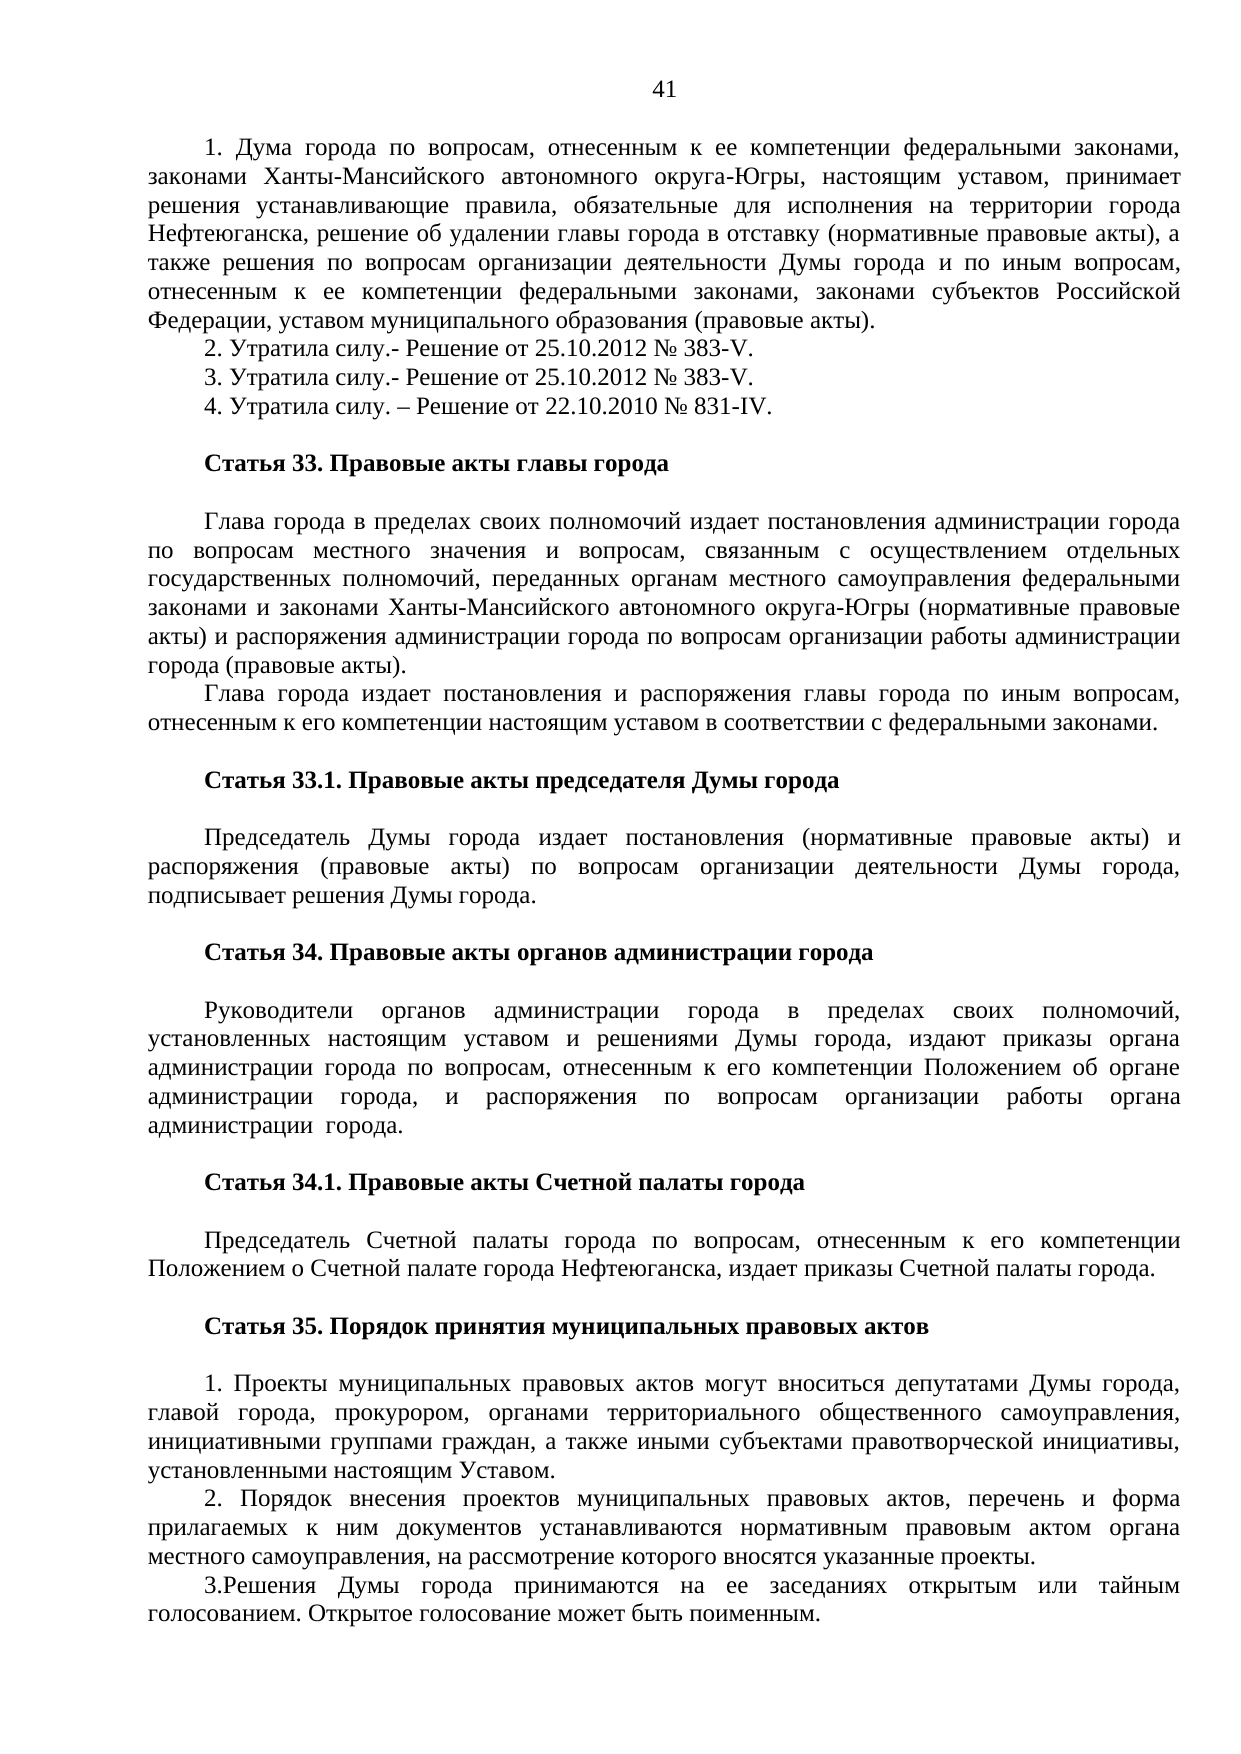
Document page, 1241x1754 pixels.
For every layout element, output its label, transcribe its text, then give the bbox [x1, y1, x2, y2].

text Председатель Думы города издает постановления (нормативные правовые акты) и распоряжения (правовые акты) по вопросам организации деятельности Думы города, подписывает решения Думы города. [148, 822, 1181, 908]
text Статья 33. Правовые акты главы города [148, 448, 1181, 477]
text 3.Решения Думы города принимаются на ее заседаниях открытым или тайным голосованием. Открытое голосование может быть поименным. [148, 1570, 1181, 1627]
text 4. Утратила силу. – Решение от 22.10.2010 № 831-IV. [148, 391, 1181, 420]
text Руководители органов администрации города в пределах своих полномочий, установленных настоящим уставом и решениями Думы города, издают приказы органа администрации города по вопросам, отнесенным к его компетенции Положением об органе администрации города, и распоряжения по вопросам организации работы органа администрации города. [148, 995, 1181, 1138]
text 2. Порядок внесения проектов муниципальных правовых актов, перечень и форма прилагаемых к ним документов устанавливаются нормативным правовым актом органа местного самоуправления, на рассмотрение которого вносятся указанные проекты. [148, 1483, 1181, 1570]
text Глава города издает постановления и распоряжения главы города по иным вопросам, отнесенным к его компетенции настоящим уставом в соответствии с федеральными законами. [148, 678, 1181, 736]
text Статья 34.1. Правовые акты Счетной палаты города [148, 1167, 1181, 1196]
text 3. Утратила силу.- Решение от 25.10.2012 № 383-V. [148, 362, 1181, 391]
text 2. Утратила силу.- Решение от 25.10.2012 № 383-V. [148, 333, 1181, 362]
text 1. Проекты муниципальных правовых актов могут вноситься депутатами Думы города, главой города, прокурором, органами территориального общественного самоуправления, инициативными группами граждан, а также иными субъектами правотворческой инициативы, установленными настоящим Уставом. [148, 1368, 1181, 1483]
text Статья 34. Правовые акты органов администрации города [148, 937, 1181, 966]
text Глава города в пределах своих полномочий издает постановления администрации города по вопросам местного значения и вопросам, связанным с осуществлением отдельных государственных полномочий, переданных органам местного самоуправления федеральными законами и законами Ханты-Мансийского автономного округа-Югры (нормативные правовые акты) и распоряжения администрации города по вопросам организации работы администрации города (правовые акты). [148, 506, 1181, 678]
text Председатель Счетной палаты города по вопросам, отнесенным к его компетенции Положением о Счетной палате города Нефтеюганска, издает приказы Счетной палаты города. [148, 1225, 1181, 1282]
text Статья 35. Порядок принятия муниципальных правовых актов [148, 1311, 1181, 1340]
text 1. Дума города по вопросам, отнесенным к ее компетенции федеральными законами, законами Ханты-Мансийского автономного округа-Югры, настоящим уставом, принимает решения устанавливающие правила, обязательные для исполнения на территории города Нефтеюганска, решение об удалении главы города в отставку (нормативные правовые акты), а также решения по вопросам организации деятельности Думы города и по иным вопросам, отнесенным к ее компетенции федеральными законами, законами субъектов Российской Федерации, уставом муниципального образования (правовые акты). [148, 132, 1181, 333]
text Статья 33.1. Правовые акты председателя Думы города [148, 765, 1181, 793]
